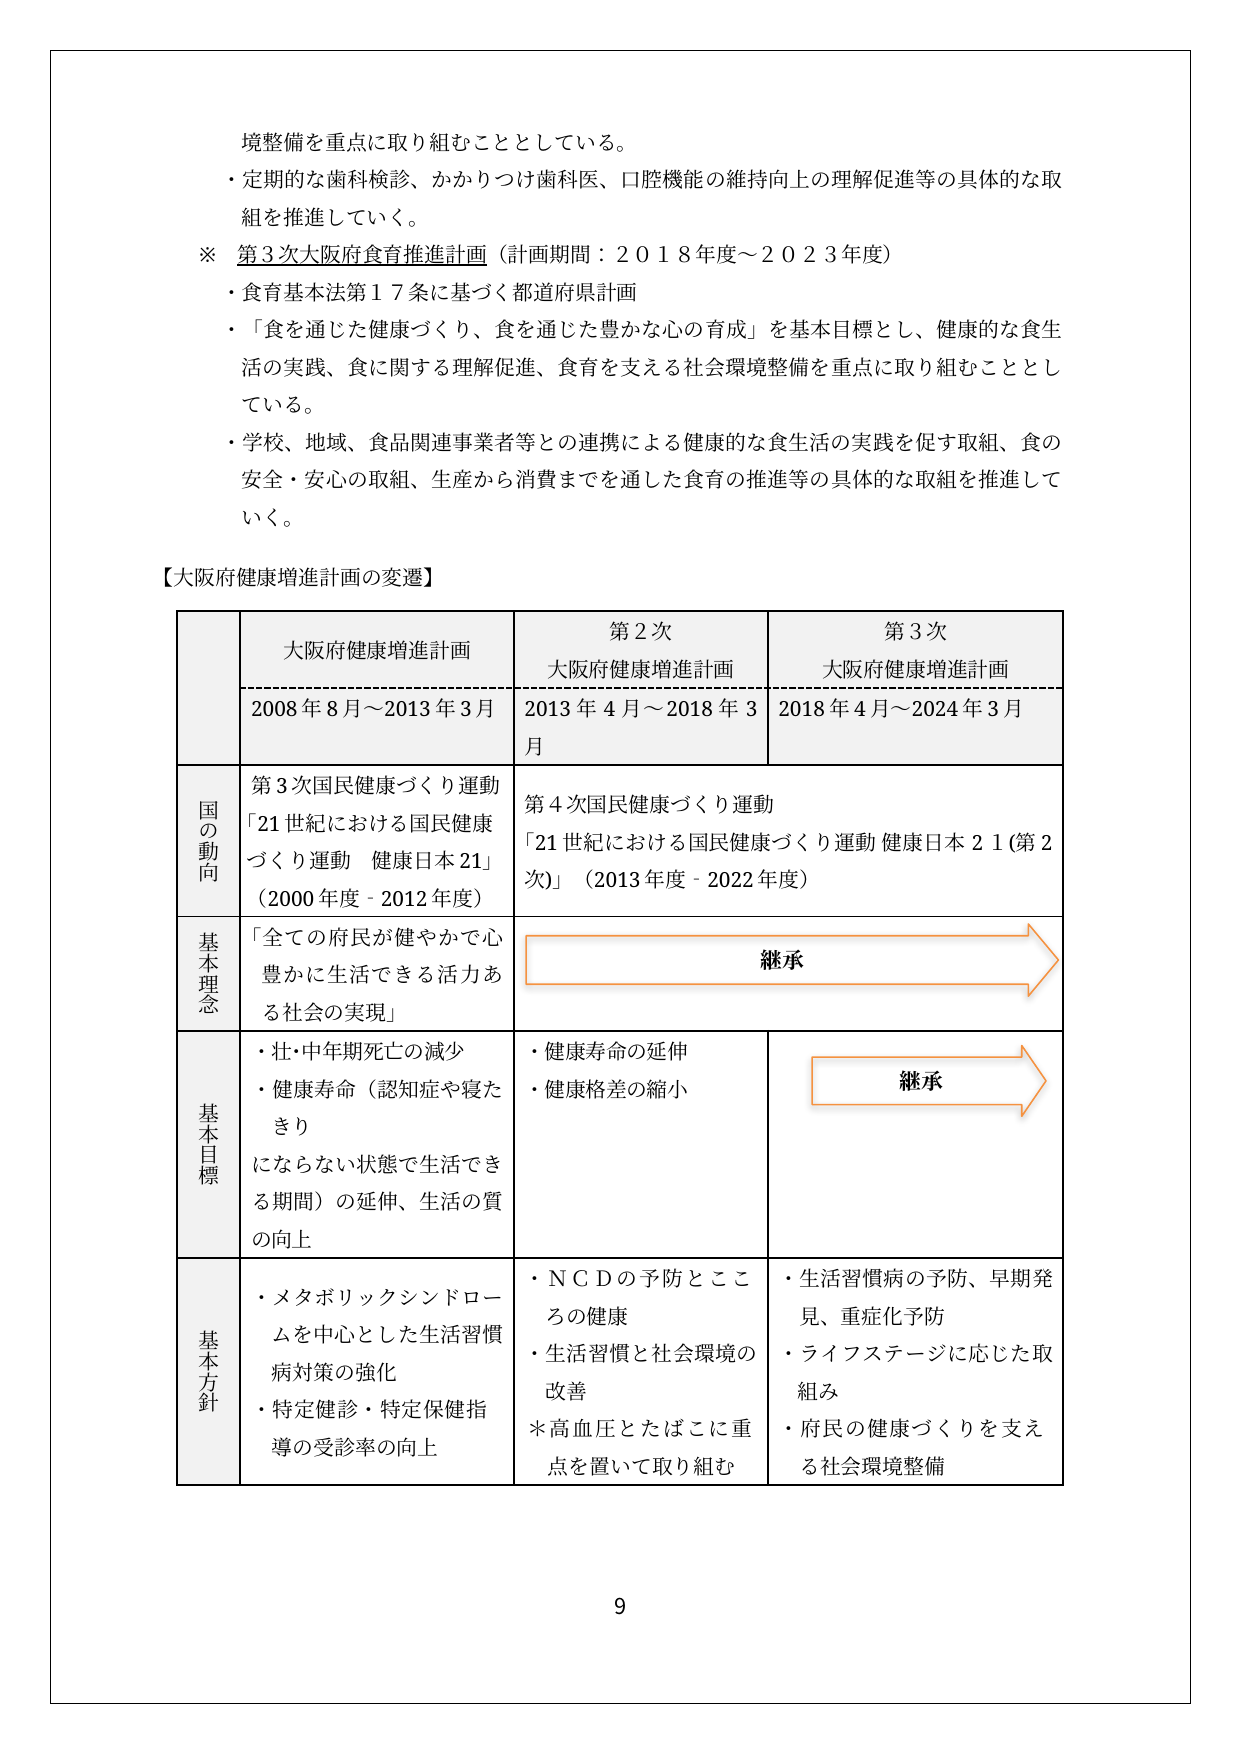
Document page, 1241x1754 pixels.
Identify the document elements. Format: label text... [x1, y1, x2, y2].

table_header 第３次 大阪府健康増進計画 [769, 612, 1062, 687]
table_cell 第４次国民健康づくり運動 ｢21世紀における国民健康づくり運動 健康日本2１(第2次)」（2013年度‐2022年度） [515, 766, 1062, 916]
table_cell ・ＮＣＤの予防とこころの健康 ・生活習慣と社会環境の改善 ＊高血圧とたばこに重点を置いて取り組む [515, 1259, 767, 1484]
table_header 第２次 大阪府健康増進計画 [515, 612, 767, 687]
table_cell 基本方針 [178, 1259, 239, 1484]
table_cell ・メタボリックシンドロームを中心とした生活習慣病対策の強化 ・特定健診・特定保健指導の受診率の向上 [241, 1259, 513, 1484]
text ※ 第３次大阪府食育推進計画（計画期間：２０１８年度～２０２３年度） [199, 235, 1063, 272]
table_cell [515, 917, 1062, 1030]
table_cell 基本理念 [178, 917, 239, 1030]
table_cell 2008年8月～2013年3月 [241, 687, 513, 764]
table_cell ・壮･中年期死亡の減少 ・健康寿命（認知症や寝たきり にならない状態で生活できる期間）の延伸、生活の質の向上 [241, 1032, 513, 1257]
table_header 大阪府健康増進計画 [241, 612, 513, 687]
text ・食育基本法第１７条に基づく都道府県計画 [221, 272, 1063, 310]
table_cell 基本目標 [178, 1032, 239, 1257]
table_cell [769, 1032, 1062, 1257]
text ・定期的な歯科検診、かかりつけ歯科医、口腔機能の維持向上の理解促進等の具体的な取組を推進していく。 [221, 160, 1063, 235]
table_cell ・健康寿命の延伸 ・健康格差の縮小 [515, 1032, 767, 1257]
table_cell 国の動向 [178, 766, 239, 916]
table_cell 2013年4月～2018年3月 [515, 687, 767, 764]
table_cell 第3次国民健康づくり運動 ｢21世紀における国民健康 づくり運動 健康日本21｣ （2000年度‐2012年度） [241, 766, 513, 916]
table_header [178, 612, 239, 764]
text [221, 122, 1063, 160]
table_cell ・生活習慣病の予防、早期発見、重症化予防 ・ライフステージに応じた取組み ・府民の健康づくりを支える社会環境整備 [769, 1259, 1062, 1484]
text ・学校、地域、食品関連事業者等との連携による健康的な食生活の実践を促す取組、食の安全・安心の取組、生産から消費までを通した食育の推進等の具体的な取組を推進していく。 [221, 422, 1063, 535]
table_cell 2018年4月～2024年3月 [769, 687, 1062, 764]
table_cell ｢全ての府民が健やかで心豊かに生活できる活力ある社会の実現｣ [241, 917, 513, 1030]
text ・「食を通じた健康づくり、食を通じた豊かな心の育成」を基本目標とし、健康的な食生活の実践、食に関する理解促進、食育を支える社会環境整備を重点に取り組むこととしている。 [221, 310, 1063, 422]
